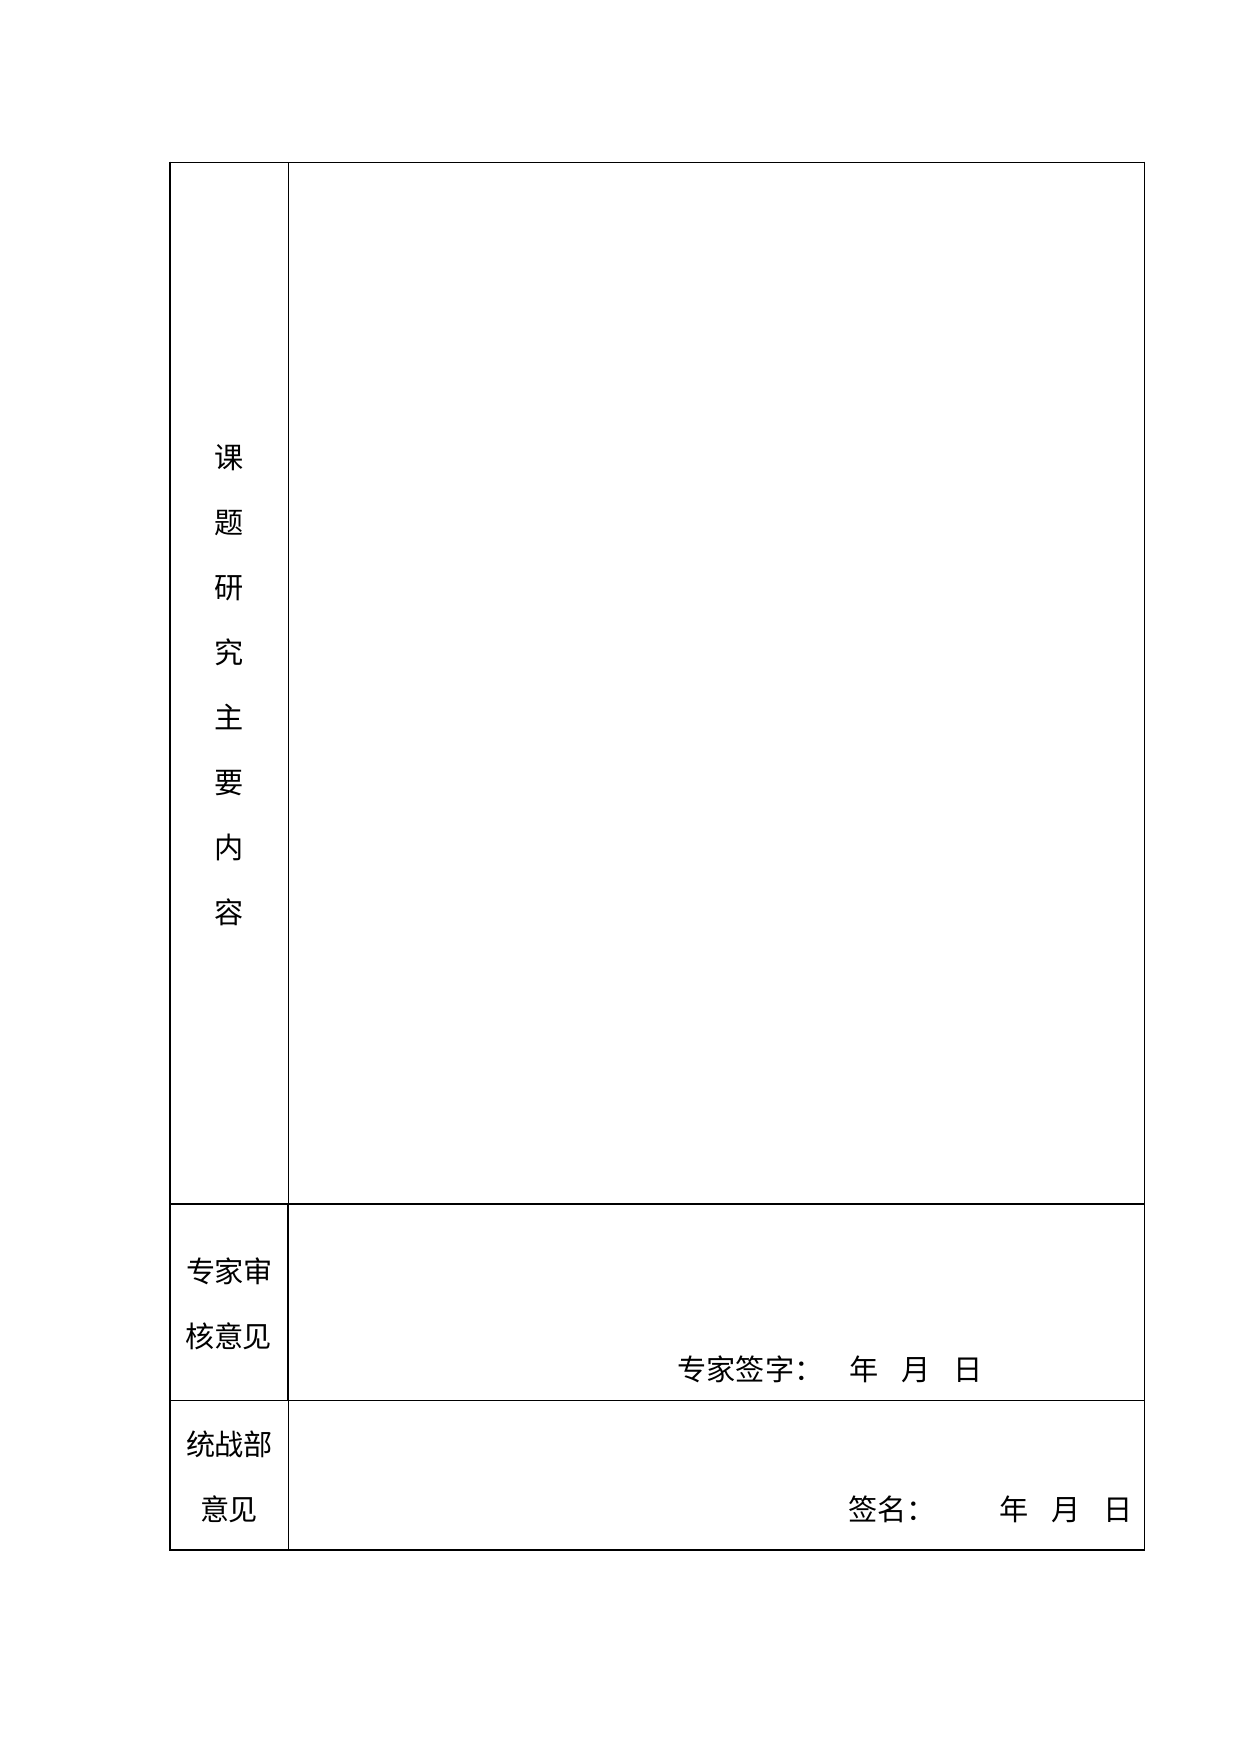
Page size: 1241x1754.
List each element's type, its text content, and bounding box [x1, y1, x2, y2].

table_cell 课 题 研 究 主 要 内 容 [171, 163, 288, 1203]
table_cell [289, 163, 1144, 1203]
table_cell 统战部意见 [171, 1401, 288, 1549]
table_cell 签名： 年 月 日 [289, 1401, 1144, 1549]
table_cell 专家审核意见 [171, 1205, 287, 1400]
table_cell 专家签字： 年 月 日 [289, 1205, 1144, 1400]
